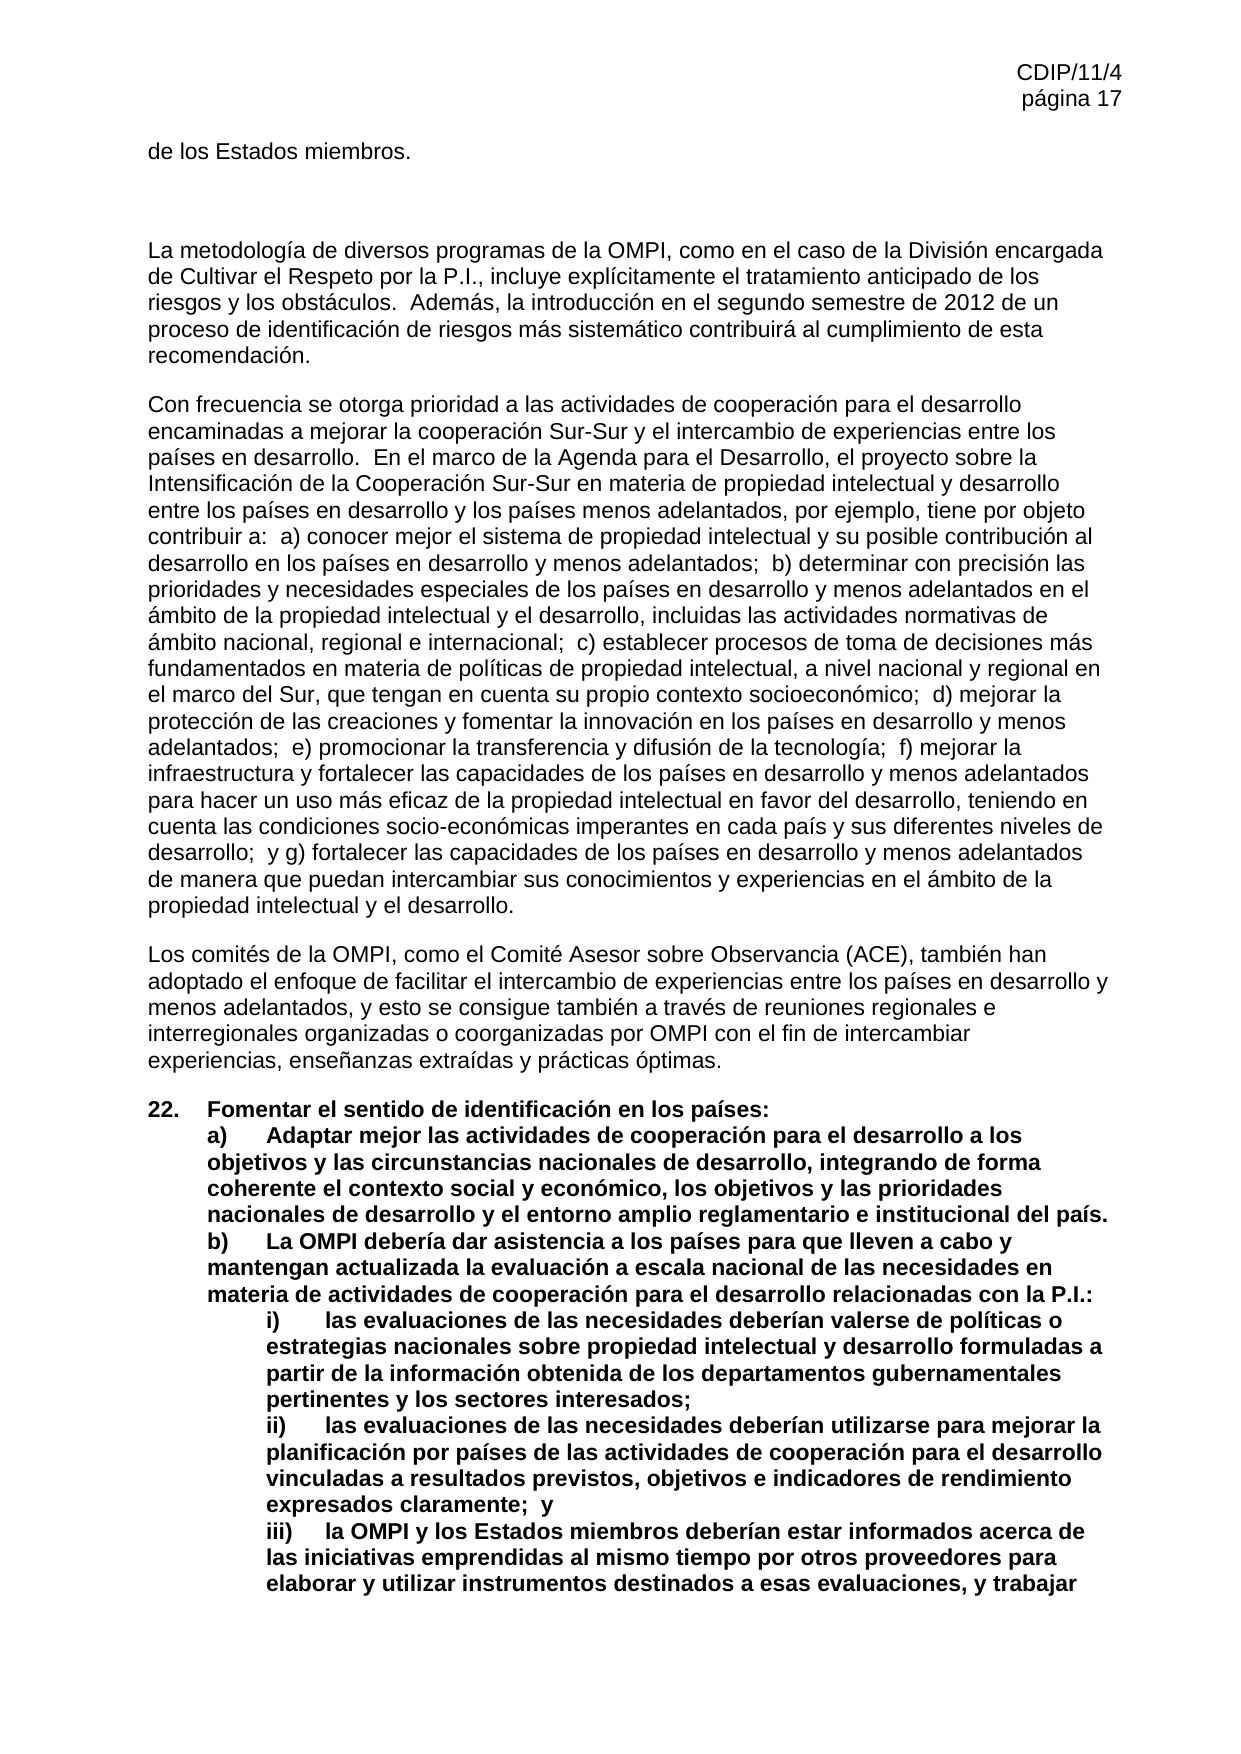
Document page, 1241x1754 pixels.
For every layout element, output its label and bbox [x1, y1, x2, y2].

table_cell [136, 138, 1122, 1096]
table_cell [136, 1096, 1122, 1597]
